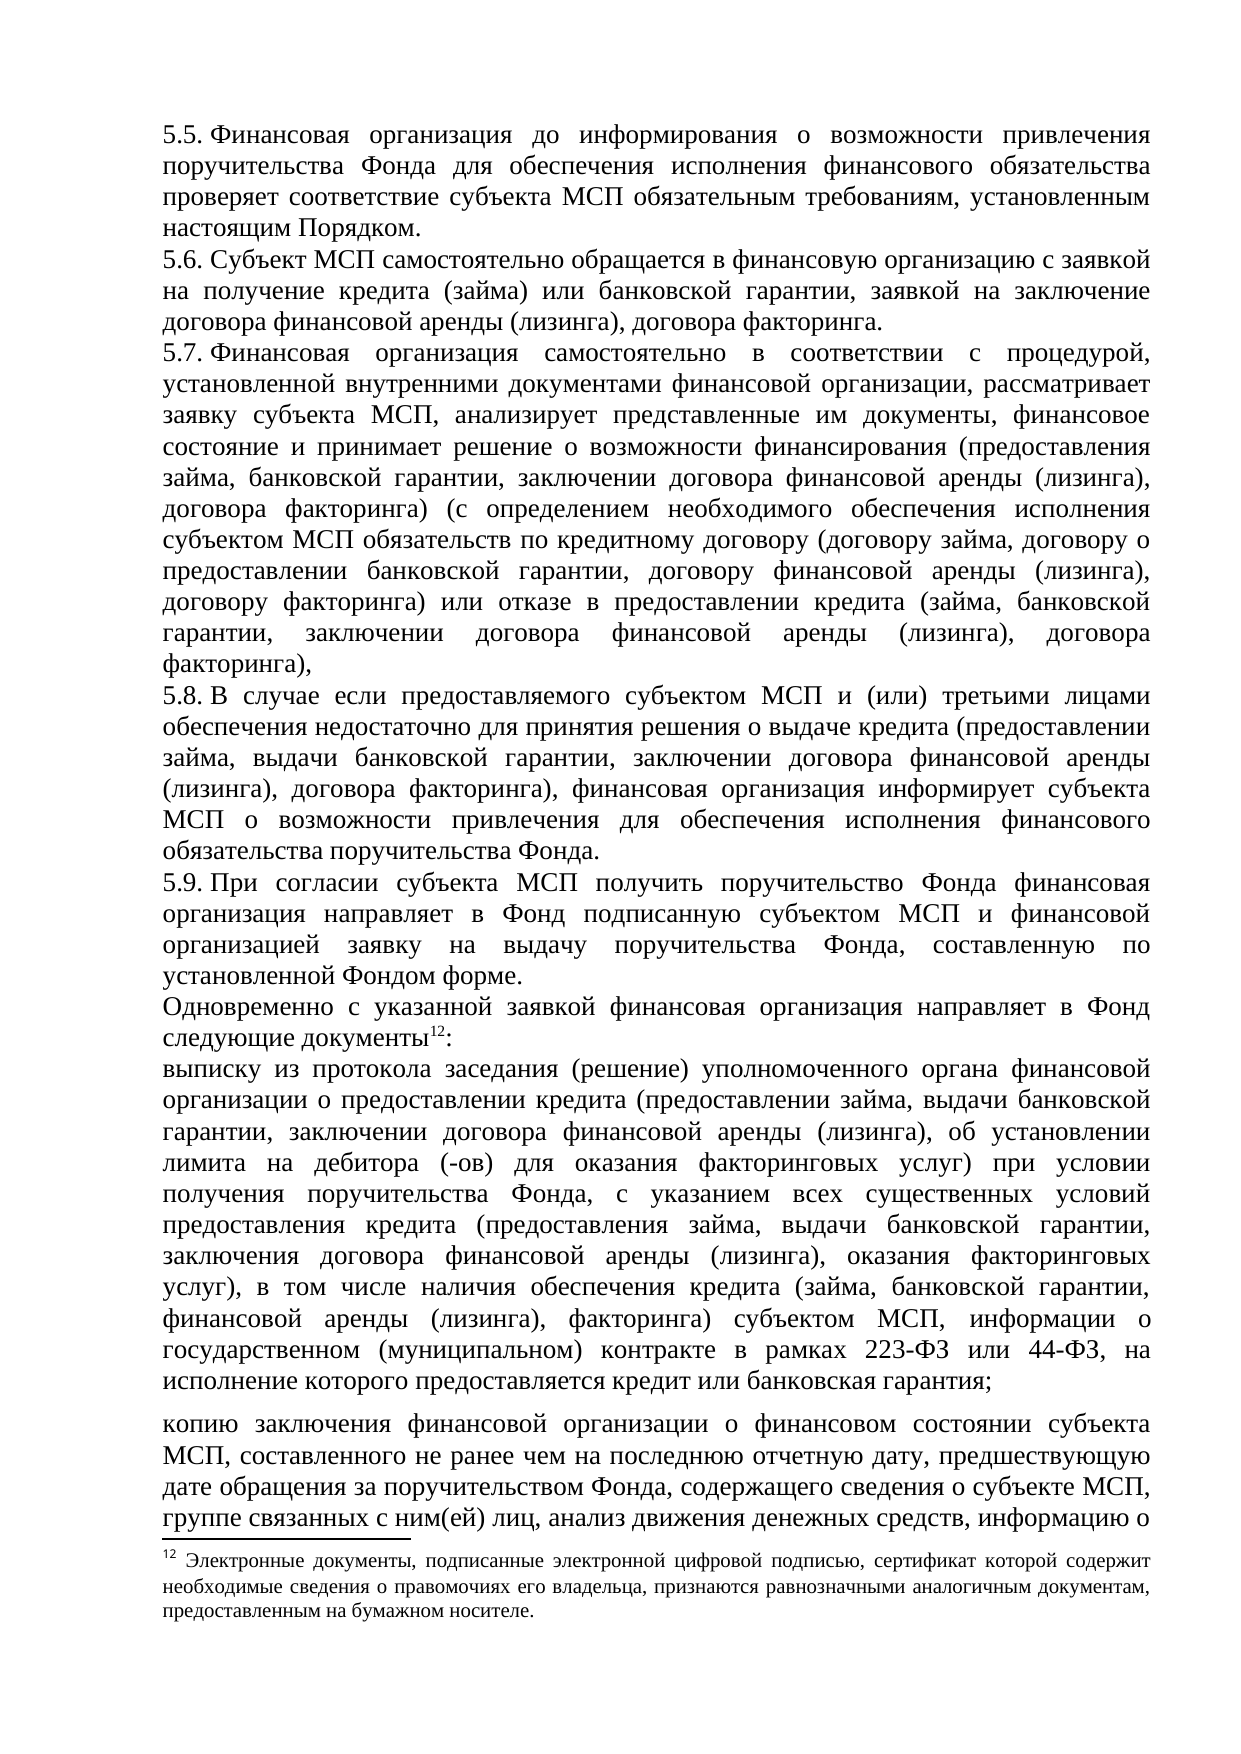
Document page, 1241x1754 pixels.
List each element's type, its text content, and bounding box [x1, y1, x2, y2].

text 5.7. Финансовая организация самостоятельно в соответствии с процедурой, установленной внутренними документами финансовой организации, рассматривает заявку субъекта МСП, анализирует представленные им документы, финансовое состояние и принимает решение о возможности финансирования (предоставления займа, банковской гарантии, заключении договора финансовой аренды (лизинга), договора факторинга) (с определением необходимого обеспечения исполнения субъектом МСП обязательств по кредитному договору (договору займа, договору о предоставлении банковской гарантии, договору финансовой аренды (лизинга), договору факторинга) или отказе в предоставлении кредита (займа, банковской гарантии, заключении договора финансовой аренды (лизинга), договора факторинга), [162, 336, 1152, 679]
text Одновременно с указанной заявкой финансовая организация направляет в Фонд следующие документы: [162, 990, 1152, 1052]
text выписку из протокола заседания (решение) уполномоченного органа финансовой организации о предоставлении кредита (предоставлении займа, выдачи банковской гарантии, заключении договора финансовой аренды (лизинга), об установлении лимита на дебитора (-ов) для оказания факторинговых услуг) при условии получения поручительства Фонда, с указанием всех существенных условий предоставления кредита (предоставления займа, выдачи банковской гарантии, заключения договора финансовой аренды (лизинга), оказания факторинговых услуг), в том числе наличия обеспечения кредита (займа, банковской гарантии, финансовой аренды (лизинга), факторинга) субъектом МСП, информации о государственном (муниципальном) контракте в рамках 223-ФЗ или 44-ФЗ, на исполнение которого предоставляется кредит или банковская гарантия; [162, 1052, 1152, 1395]
text 5.8. В случае если предоставляемого субъектом МСП и (или) третьими лицами обеспечения недостаточно для принятия решения о выдаче кредита (предоставлении займа, выдачи банковской гарантии, заключении договора финансовой аренды (лизинга), договора факторинга), финансовая организация информирует субъекта МСП о возможности привлечения для обеспечения исполнения финансового обязательства поручительства Фонда. [162, 679, 1152, 866]
text 5.5. Финансовая организация до информирования о возможности привлечения поручительства Фонда для обеспечения исполнения финансового обязательства проверяет соответствие субъекта МСП обязательным требованиям, установленным настоящим Порядком. [162, 118, 1152, 243]
text 5.9. При согласии субъекта МСП получить поручительство Фонда финансовая организация направляет в Фонд подписанную субъектом МСП и финансовой организацией заявку на выдачу поручительства Фонда, составленную по установленной Фондом форме. [162, 866, 1152, 990]
text 5.6. Субъект МСП самостоятельно обращается в финансовую организацию с заявкой на получение кредита (займа) или банковской гарантии, заявкой на заключение договора финансовой аренды (лизинга), договора факторинга. [162, 243, 1152, 336]
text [162, 1408, 1152, 1532]
